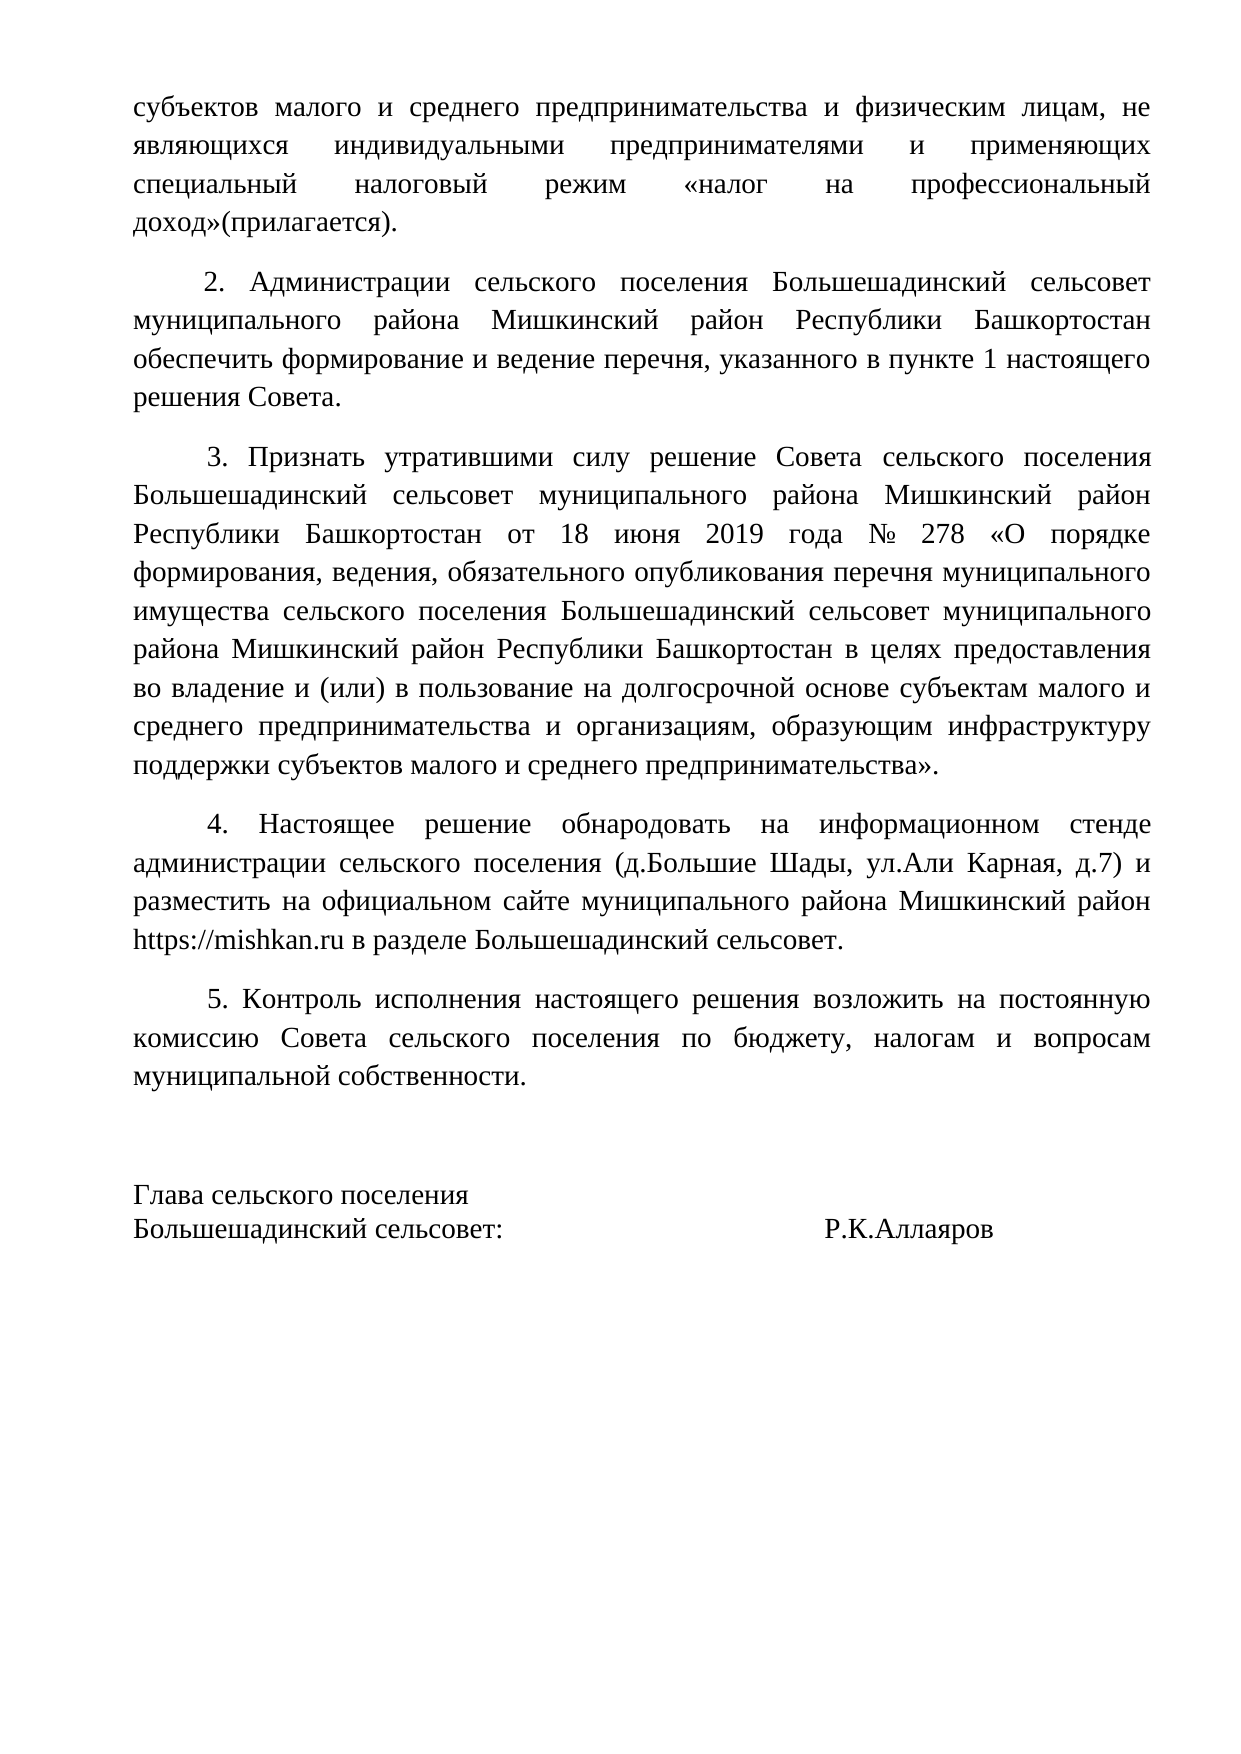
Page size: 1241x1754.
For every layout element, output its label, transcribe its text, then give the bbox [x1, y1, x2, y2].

text Большешадинский сельсовет: Р.К.Аллаяров [133, 1211, 1166, 1244]
text 3. Признать утратившими силу решение Совета сельского поселения Большешадинский сельсовет муниципального района Мишкинский район Республики Башкортостан от 18 июня 2019 года № 278 «О порядке формирования, ведения, обязательного опубликования перечня муниципального имущества сельского поселения Большешадинский сельсовет муниципального района Мишкинский район Республики Башкортостан в целях предоставления во владение и (или) в пользование на долгосрочной основе субъектам малого и среднего предпринимательства и организациям, образующим инфраструктуру поддержки субъектов малого и среднего предпринимательства». [133, 439, 1152, 781]
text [133, 89, 1152, 238]
text 5. Контроль исполнения настоящего решения возложить на постоянную комиссию Совета сельского поселения по бюджету, налогам и вопросам муниципальной собственности. [133, 981, 1152, 1092]
text 2. Администрации сельского поселения Большешадинский сельсовет муниципального района Мишкинский район Республики Башкортостан обеспечить формирование и ведение перечня, указанного в пункте 1 настоящего решения Совета. [133, 264, 1152, 413]
text Глава сельского поселения [133, 1177, 1107, 1211]
text 4. Настоящее решение обнародовать на информационном стенде администрации сельского поселения (д.Большие Шады, ул.Али Карная, д.7) и разместить на официальном сайте муниципального района Мишкинский район https://mishkan.ru в разделе Большешадинский сельсовет. [133, 806, 1152, 956]
